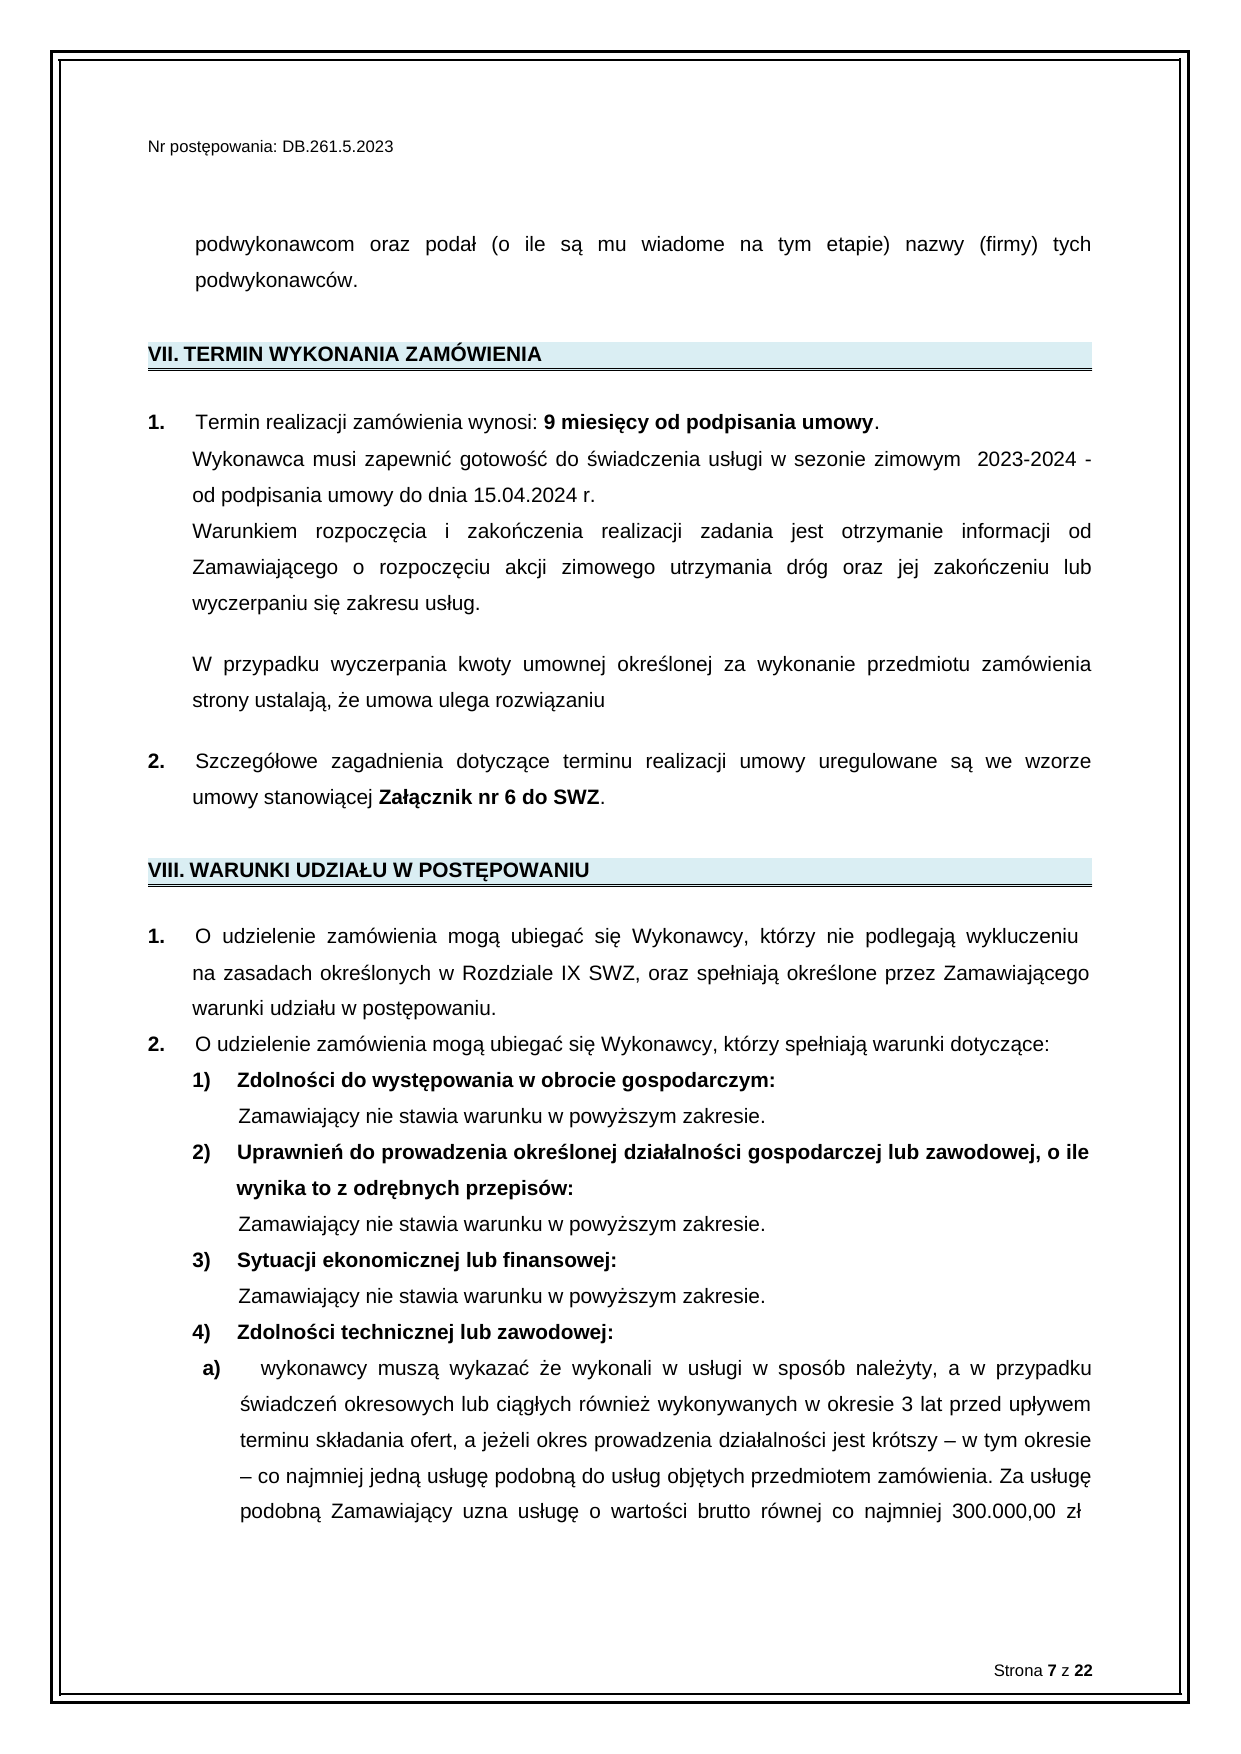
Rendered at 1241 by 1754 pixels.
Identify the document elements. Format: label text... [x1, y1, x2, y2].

list WARUNKI UDZIAŁU W POSTĘPOWANIU [148, 858, 1092, 884]
text Zamawiający nie stawia warunku w powyższym zakresie. [238, 1104, 1090, 1128]
list Uprawnień do prowadzenia określonej działalności gospodarczej lub zawodowej, o ile wynika to z odrębnych przepisów: [192, 1140, 1090, 1200]
text Warunkiem rozpoczęcia i zakończenia realizacji zadania jest otrzymanie informacji od Zamawiającego o rozpoczęciu akcji zimowego utrzymania dróg oraz jej zakończeniu lub wyczerpaniu się zakresu usług. [192, 519, 1092, 615]
text Wykonawca musi zapewnić gotowość do świadczenia usługi w sezonie zimowym 2023-2024 - od podpisania umowy do dnia 15.04.2024 r. [192, 447, 1092, 507]
list Termin realizacji zamówienia wynosi: 9 miesięcy od podpisania umowy. [148, 408, 1092, 434]
list Zdolności do występowania w obrocie gospodarczym: [192, 1068, 1090, 1092]
list Szczegółowe zagadnienia dotyczące terminu realizacji umowy uregulowane są we wzorze umowy stanowiącej Załącznik nr 6 do SWZ. [148, 749, 1092, 809]
list O udzielenie zamówienia mogą ubiegać się Wykonawcy, którzy spełniają warunki dotyczące: [148, 1032, 1090, 1056]
text Zamawiający nie stawia warunku w powyższym zakresie. [238, 1212, 1090, 1236]
list TERMIN WYKONANIA ZAMÓWIENIA [148, 342, 1092, 368]
text W przypadku wyczerpania kwoty umownej określonej za wykonanie przedmiotu zamówienia strony ustalają, że umowa ulega rozwiązaniu [192, 652, 1092, 712]
list Sytuacji ekonomicznej lub finansowej: [192, 1248, 1090, 1272]
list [148, 232, 1092, 292]
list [202, 1356, 1092, 1523]
list O udzielenie zamówienia mogą ubiegać się Wykonawcy, którzy nie podlegają wykluczeniu na zasadach określonych w Rozdziale IX SWZ, oraz spełniają określone przez Zamawiającego warunki udziału w postępowaniu. [148, 924, 1090, 1020]
text Zamawiający nie stawia warunku w powyższym zakresie. [238, 1284, 1090, 1308]
list Zdolności technicznej lub zawodowej: [192, 1320, 1090, 1344]
